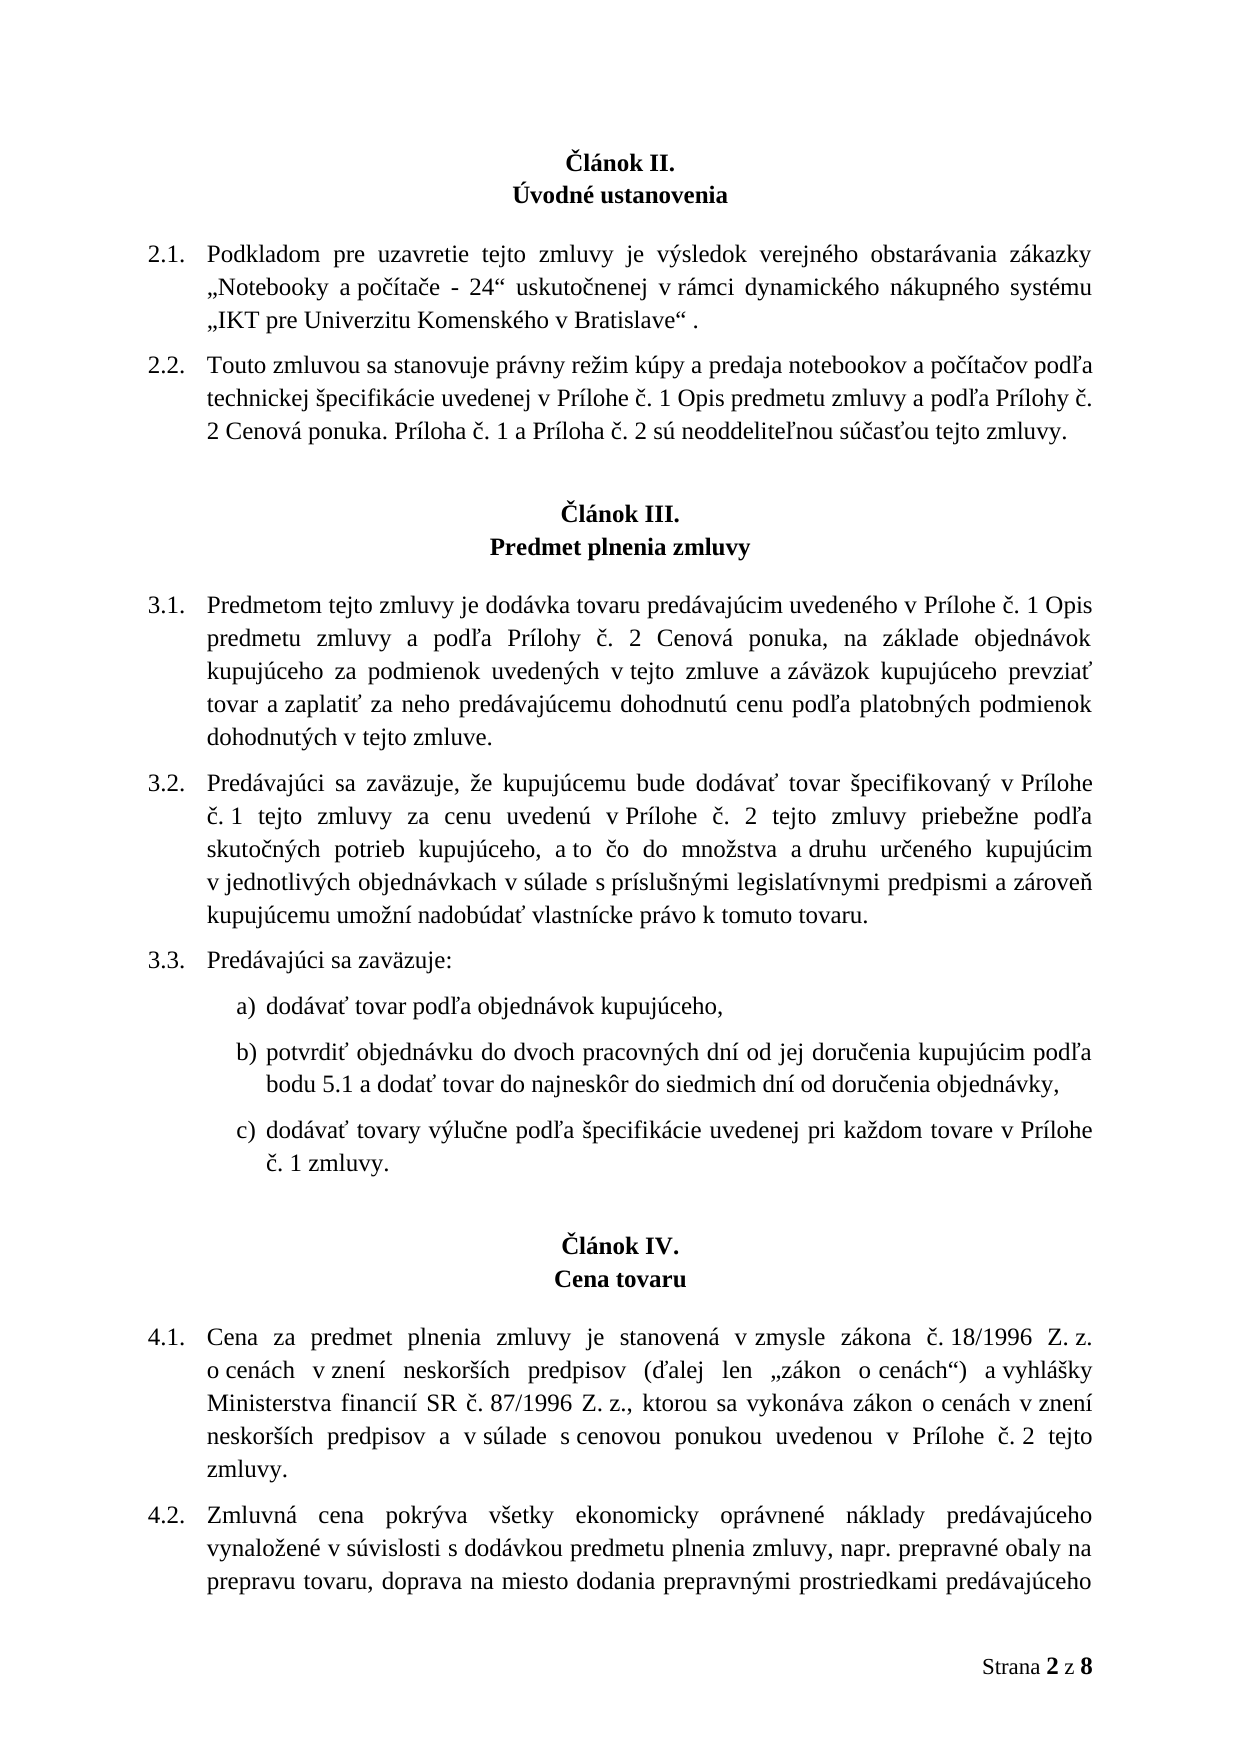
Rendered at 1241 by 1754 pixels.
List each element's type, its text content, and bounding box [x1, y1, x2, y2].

subtitle Článok IV. Cena tovaru [148, 1231, 1093, 1293]
list dodávať tovar podľa objednávok kupujúceho, [236, 991, 1093, 1020]
list dodávať tovary výlučne podľa špecifikácie uvedenej pri každom tovare v Prílohe č. 1 zmluvy. [236, 1115, 1093, 1177]
list Predmetom tejto zmluvy je dodávka tovaru predávajúcim uvedeného v Prílohe č. 1 Opis predmetu zmluvy a podľa Prílohy č. 2 Cenová ponuka, na základe objednávok kupujúceho za podmienok uvedených v tejto zmluve a záväzok kupujúceho prevziať tovar a zaplatiť za neho predávajúcemu dohodnutú cenu podľa platobných podmienok dohodnutých v tejto zmluve. [148, 590, 1093, 751]
list Cena za predmet plnenia zmluvy je stanovená v zmysle zákona č. 18/1996 Z. z. o cenách v znení neskorších predpisov (ďalej len „zákon o cenách“) a vyhlášky Ministerstva financií SR č. 87/1996 Z. z., ktorou sa vykonáva zákon o cenách v znení neskorších predpisov a v súlade s cenovou ponukou uvedenou v Prílohe č. 2 tejto zmluvy. [148, 1322, 1093, 1483]
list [148, 1500, 1093, 1594]
subtitle Článok II. Úvodné ustanovenia [148, 148, 1093, 209]
list Podkladom pre uzavretie tejto zmluvy je výsledok verejného obstarávania zákazky „Notebooky a počítače - 24“ uskutočnenej v rámci dynamického nákupného systému „IKT pre Univerzitu Komenského v Bratislave“ . [148, 239, 1093, 333]
subtitle Článok III. Predmet plnenia zmluvy [148, 499, 1093, 561]
list potvrdiť objednávku do dvoch pracovných dní od jej doručenia kupujúcim podľa bodu 5.1 a dodať tovar do najneskôr do siedmich dní od doručenia objednávky, [236, 1037, 1093, 1098]
list Touto zmluvou sa stanovuje právny režim kúpy a predaja notebookov a počítačov podľa technickej špecifikácie uvedenej v Prílohe č. 1 Opis predmetu zmluvy a podľa Prílohy č. 2 Cenová ponuka. Príloha č. 1 a Príloha č. 2 sú neoddeliteľnou súčasťou tejto zmluvy. [148, 350, 1093, 445]
list Predávajúci sa zaväzuje: [148, 946, 1093, 974]
list Predávajúci sa zaväzuje, že kupujúcemu bude dodávať tovar špecifikovaný v Prílohe č. 1 tejto zmluvy za cenu uvedenú v Prílohe č. 2 tejto zmluvy priebežne podľa skutočných potrieb kupujúceho, a to čo do množstva a druhu určeného kupujúcim v jednotlivých objednávkach v súlade s príslušnými legislatívnymi predpismi a zároveň kupujúcemu umožní nadobúdať vlastnícke právo k tomuto tovaru. [148, 768, 1093, 929]
